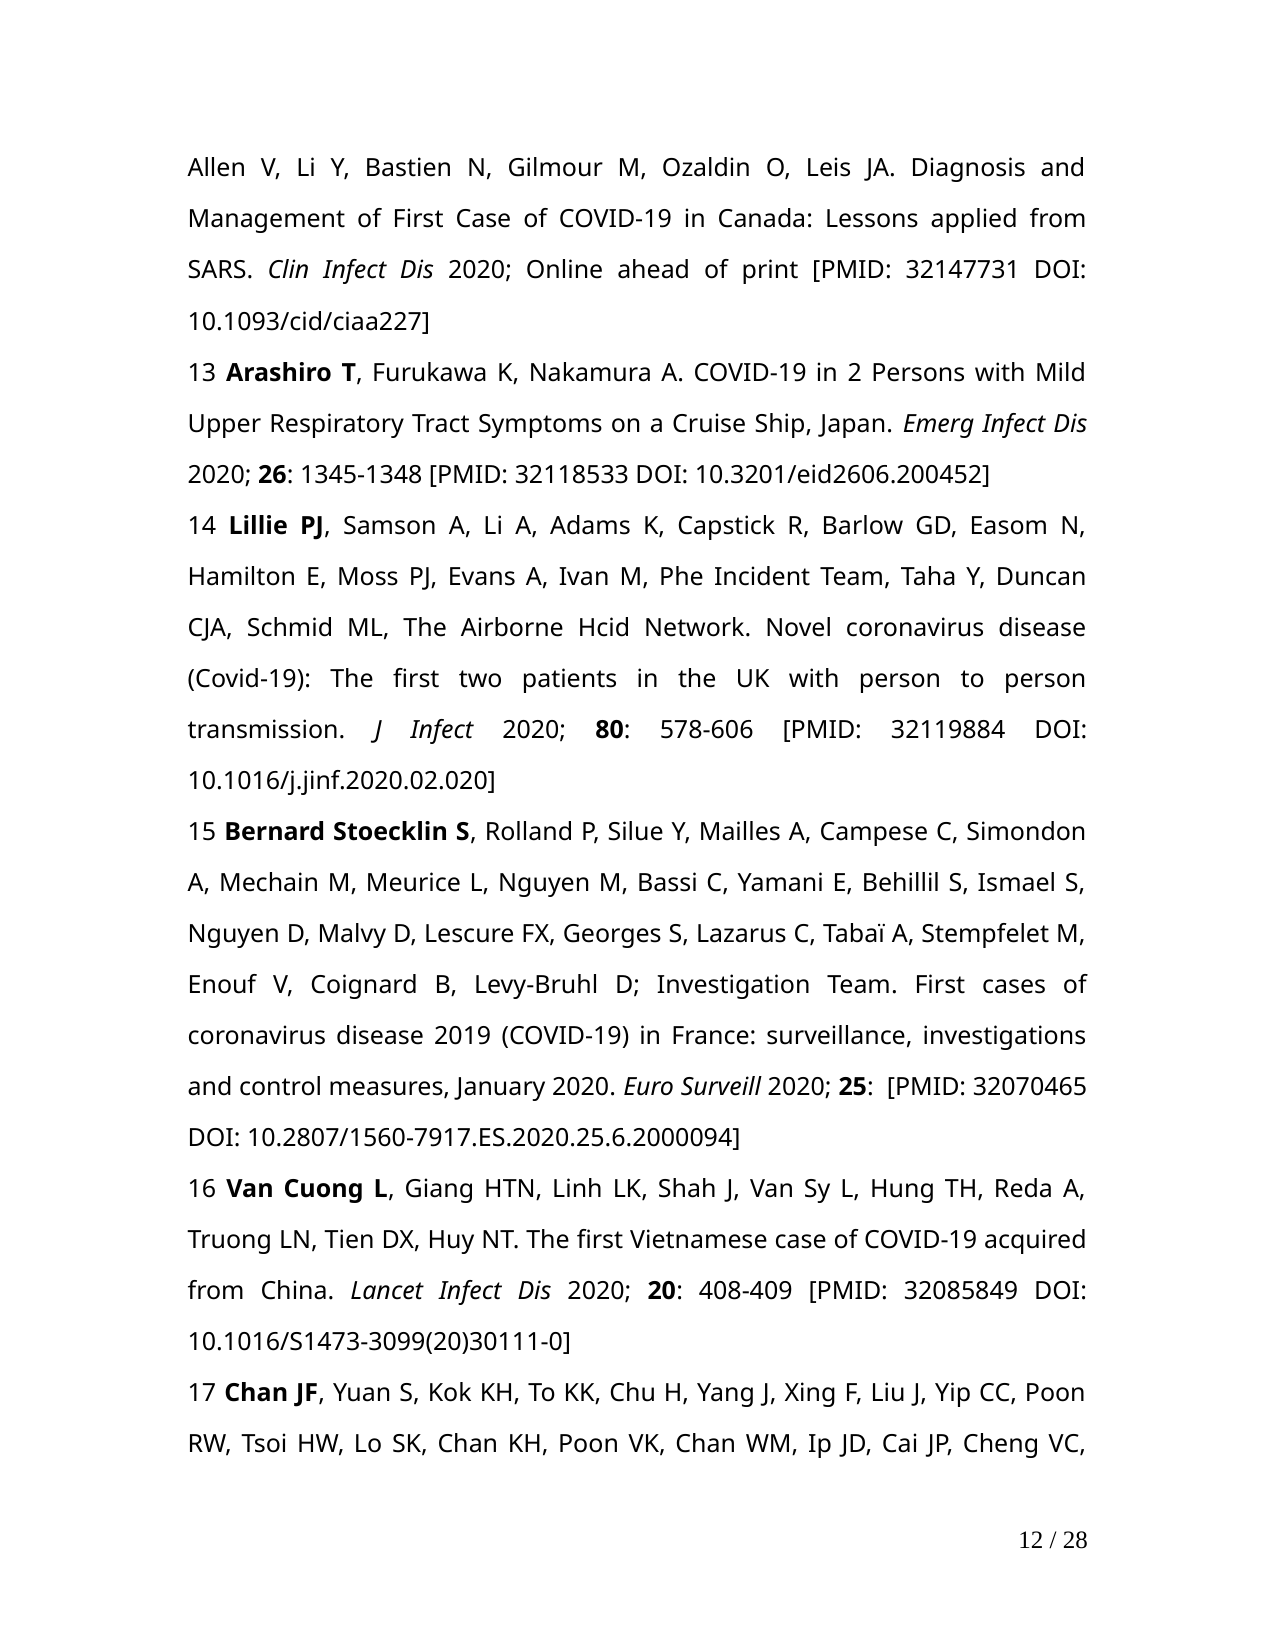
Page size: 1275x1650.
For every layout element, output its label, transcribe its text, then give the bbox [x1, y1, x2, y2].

text 14 Lillie PJ, Samson A, Li A, Adams K, Capstick R, Barlow GD, Easom N, Hamilton E, Moss PJ, Evans A, Ivan M, Phe Incident Team, Taha Y, Duncan CJA, Schmid ML, The Airborne Hcid Network. Novel coronavirus disease (Covid-19): The first two patients in the UK with person to person transmission. J Infect 2020; 80: 578-606 [PMID: 32119884 DOI: 10.1016/j.jinf.2020.02.020] [187, 507, 1087, 797]
text 16 Van Cuong L, Giang HTN, Linh LK, Shah J, Van Sy L, Hung TH, Reda A, Truong LN, Tien DX, Huy NT. The first Vietnamese case of COVID-19 acquired from China. Lancet Infect Dis 2020; 20: 408-409 [PMID: 32085849 DOI: 10.1016/S1473-3099(20)30111-0] [187, 1171, 1087, 1358]
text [187, 1375, 1087, 1460]
text 13 Arashiro T, Furukawa K, Nakamura A. COVID-19 in 2 Persons with Mild Upper Respiratory Tract Symptoms on a Cruise Ship, Japan. Emerg Infect Dis 2020; 26: 1345-1348 [PMID: 32118533 DOI: 10.3201/eid2606.200452] [187, 354, 1087, 490]
text 15 Bernard Stoecklin S, Rolland P, Silue Y, Mailles A, Campese C, Simondon A, Mechain M, Meurice L, Nguyen M, Bassi C, Yamani E, Behillil S, Ismael S, Nguyen D, Malvy D, Lescure FX, Georges S, Lazarus C, Tabaï A, Stempfelet M, Enouf V, Coignard B, Levy-Bruhl D; Investigation Team. First cases of coronavirus disease 2019 (COVID-19) in France: surveillance, investigations and control measures, January 2020. Euro Surveill 2020; 25: [PMID: 32070465 DOI: 10.2807/1560-7917.ES.2020.25.6.2000094] [187, 813, 1087, 1154]
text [187, 150, 1087, 337]
